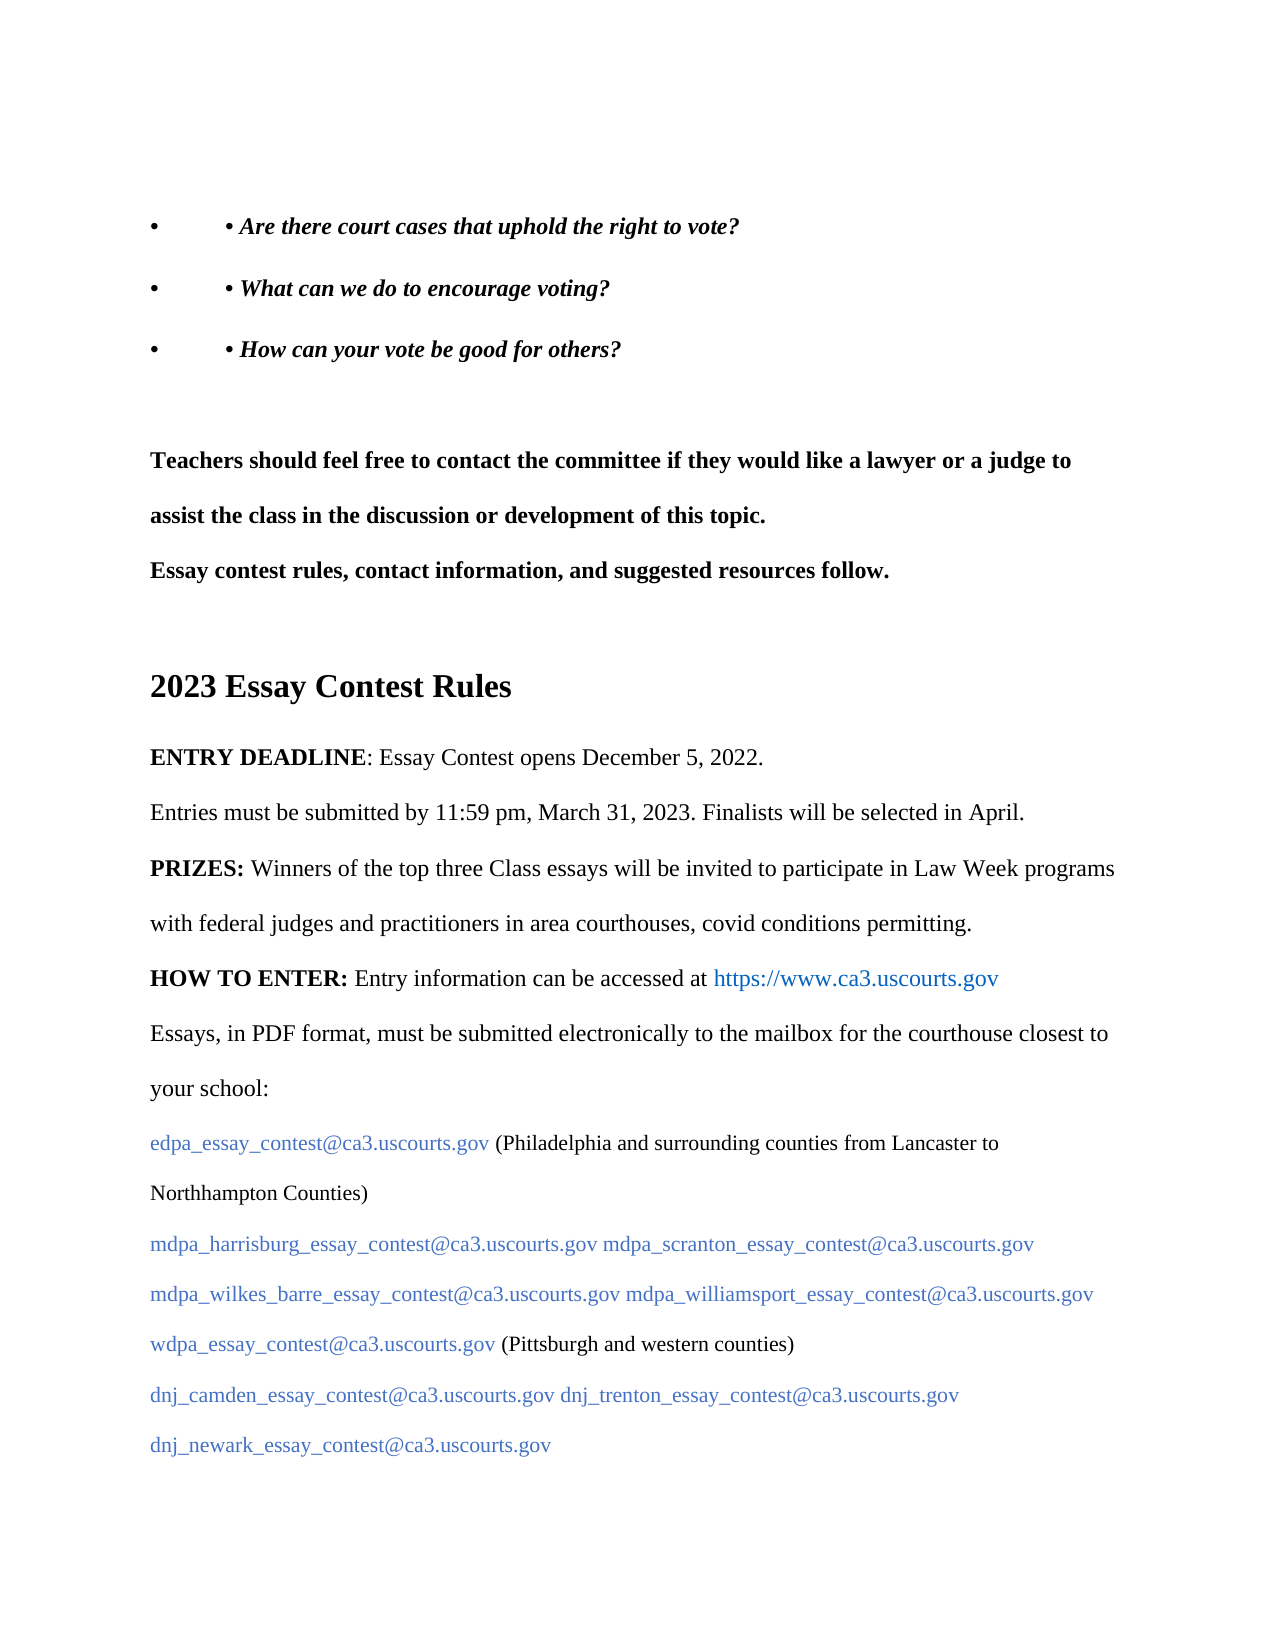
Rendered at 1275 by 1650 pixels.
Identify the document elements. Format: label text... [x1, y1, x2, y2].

list • How can your vote be good for others? [150, 335, 1125, 363]
text Entries must be submitted by 11:59 pm, March 31, 2023. Finalists will be selected in April. [150, 798, 1125, 826]
text PRIZES: Winners of the top three Class essays will be invited to participate in Law Week programs with federal judges and practitioners in area courthouses, covid conditions permitting. [150, 854, 1125, 936]
list • What can we do to encourage voting? [150, 273, 1125, 301]
list • Are there court cases that uphold the right to vote? [150, 212, 1125, 239]
text Essays, in PDF format, must be submitted electronically to the mailbox for the courthouse closest to your school: [150, 1019, 1125, 1102]
text ENTRY DEADLINE: Essay Contest opens December 5, 2022. [150, 743, 1125, 771]
text dnj_newark_essay_contest@ca3.uscourts.gov [150, 1432, 1125, 1457]
text mdpa_harrisburg_essay_contest@ca3.uscourts.gov mdpa_scranton_essay_contest@ca3.uscourts.gov [150, 1231, 1125, 1256]
text mdpa_wilkes_barre_essay_contest@ca3.uscourts.gov mdpa_williamsport_essay_contest@ca3.uscourts.gov wdpa_essay_contest@ca3.uscourts.gov (Pittsburgh and western counties) dnj_camden_essay_contest@ca3.uscourts.gov dnj_trenton_essay_contest@ca3.uscourts.gov [150, 1281, 1125, 1407]
text Essay contest rules, contact information, and suggested resources follow. [150, 556, 1125, 584]
text Teachers should feel free to contact the committee if they would like a lawyer or a judge to assist the class in the discussion or development of this topic. [150, 446, 1125, 528]
text edpa_essay_contest@ca3.uscourts.gov (Philadelphia and surrounding counties from Lancaster to Northhampton Counties) [150, 1130, 1125, 1205]
text HOW TO ENTER: Entry information can be accessed at https://www.ca3.uscourts.gov [150, 964, 1125, 992]
text 2023 Essay Contest Rules [150, 667, 1125, 705]
